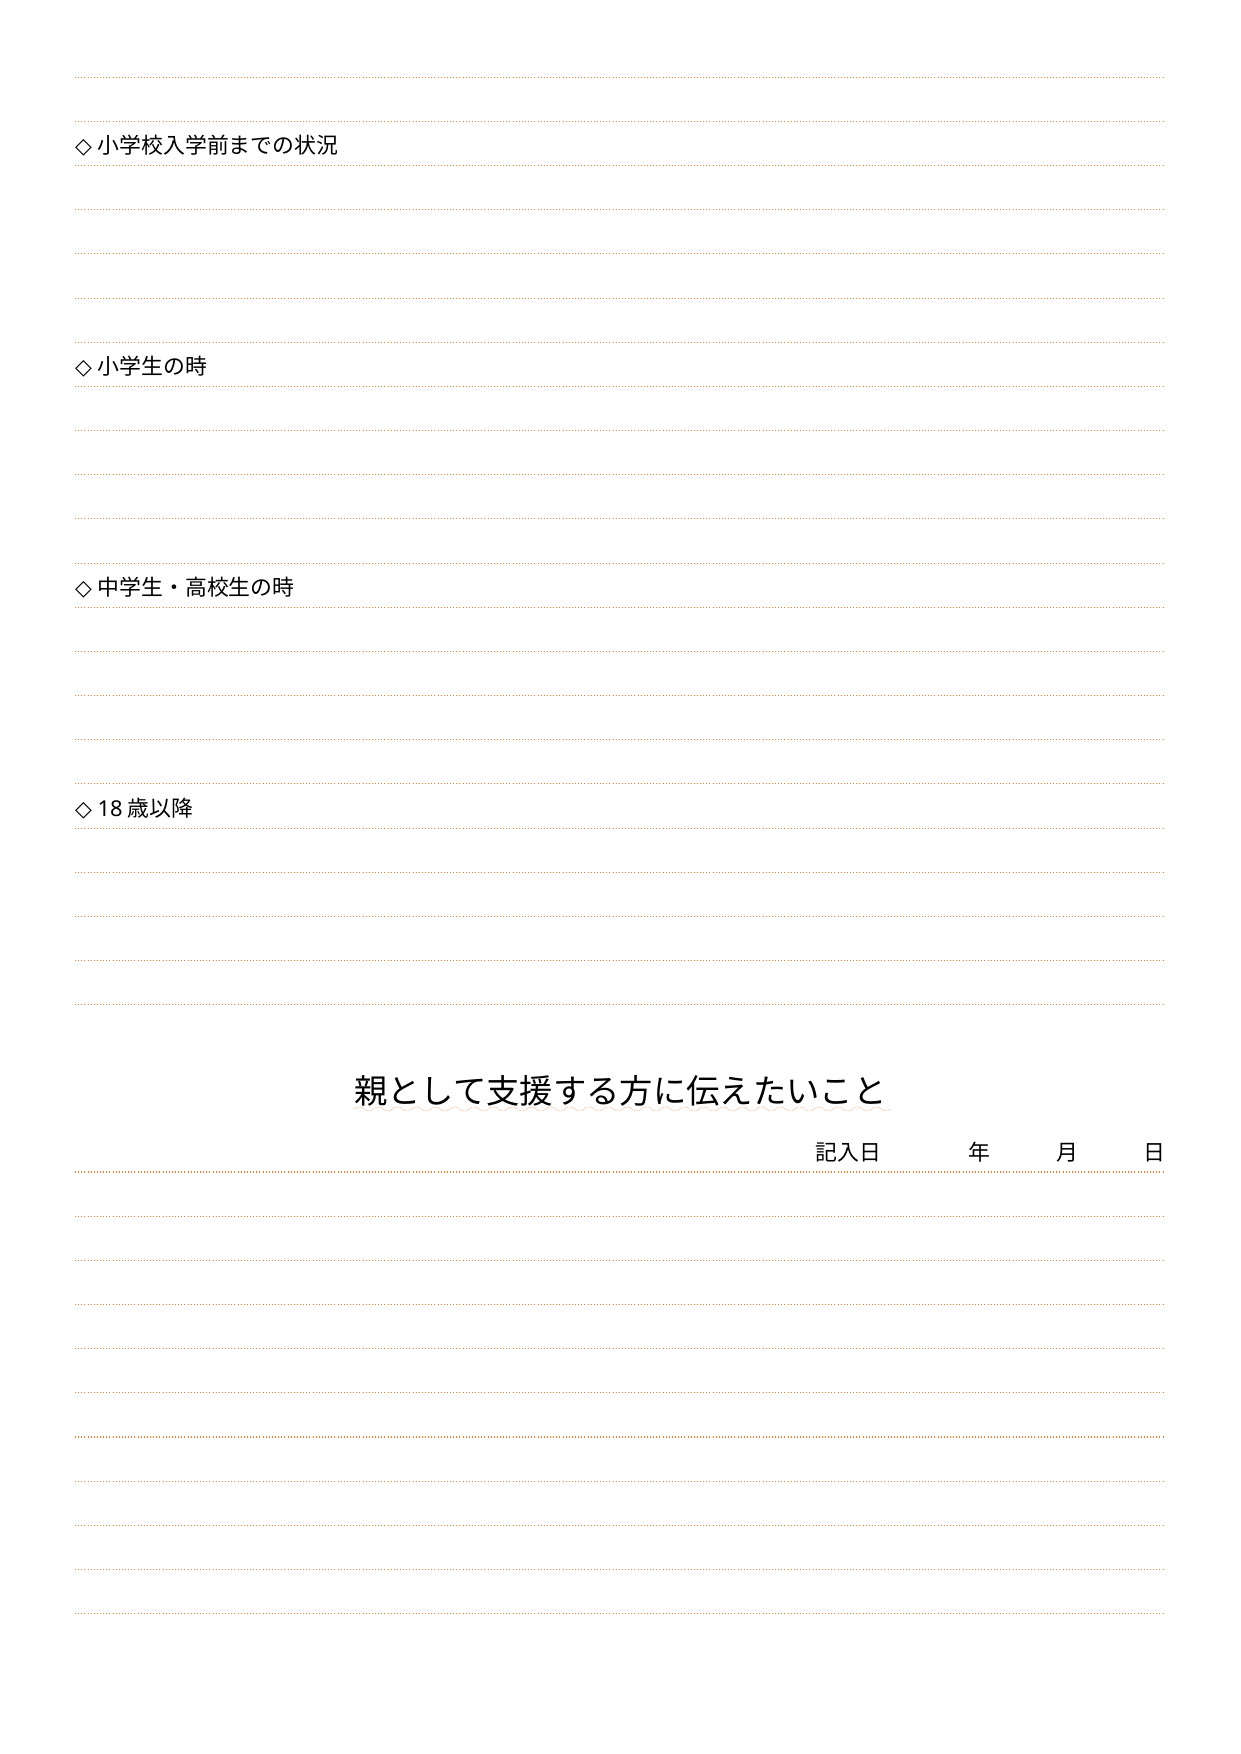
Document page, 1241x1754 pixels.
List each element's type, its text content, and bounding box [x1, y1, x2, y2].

text 親として支援する方に伝えたいこと [75, 1048, 1165, 1130]
text 記入日 年 月 日 [75, 1130, 1165, 1171]
text ◇ 18歳以降 [75, 783, 1165, 827]
text ◇ 小学生の時 [75, 342, 1165, 386]
text ◇ 小学校入学前までの状況 [75, 121, 1165, 165]
text ◇ 中学生・高校生の時 [75, 562, 1165, 607]
